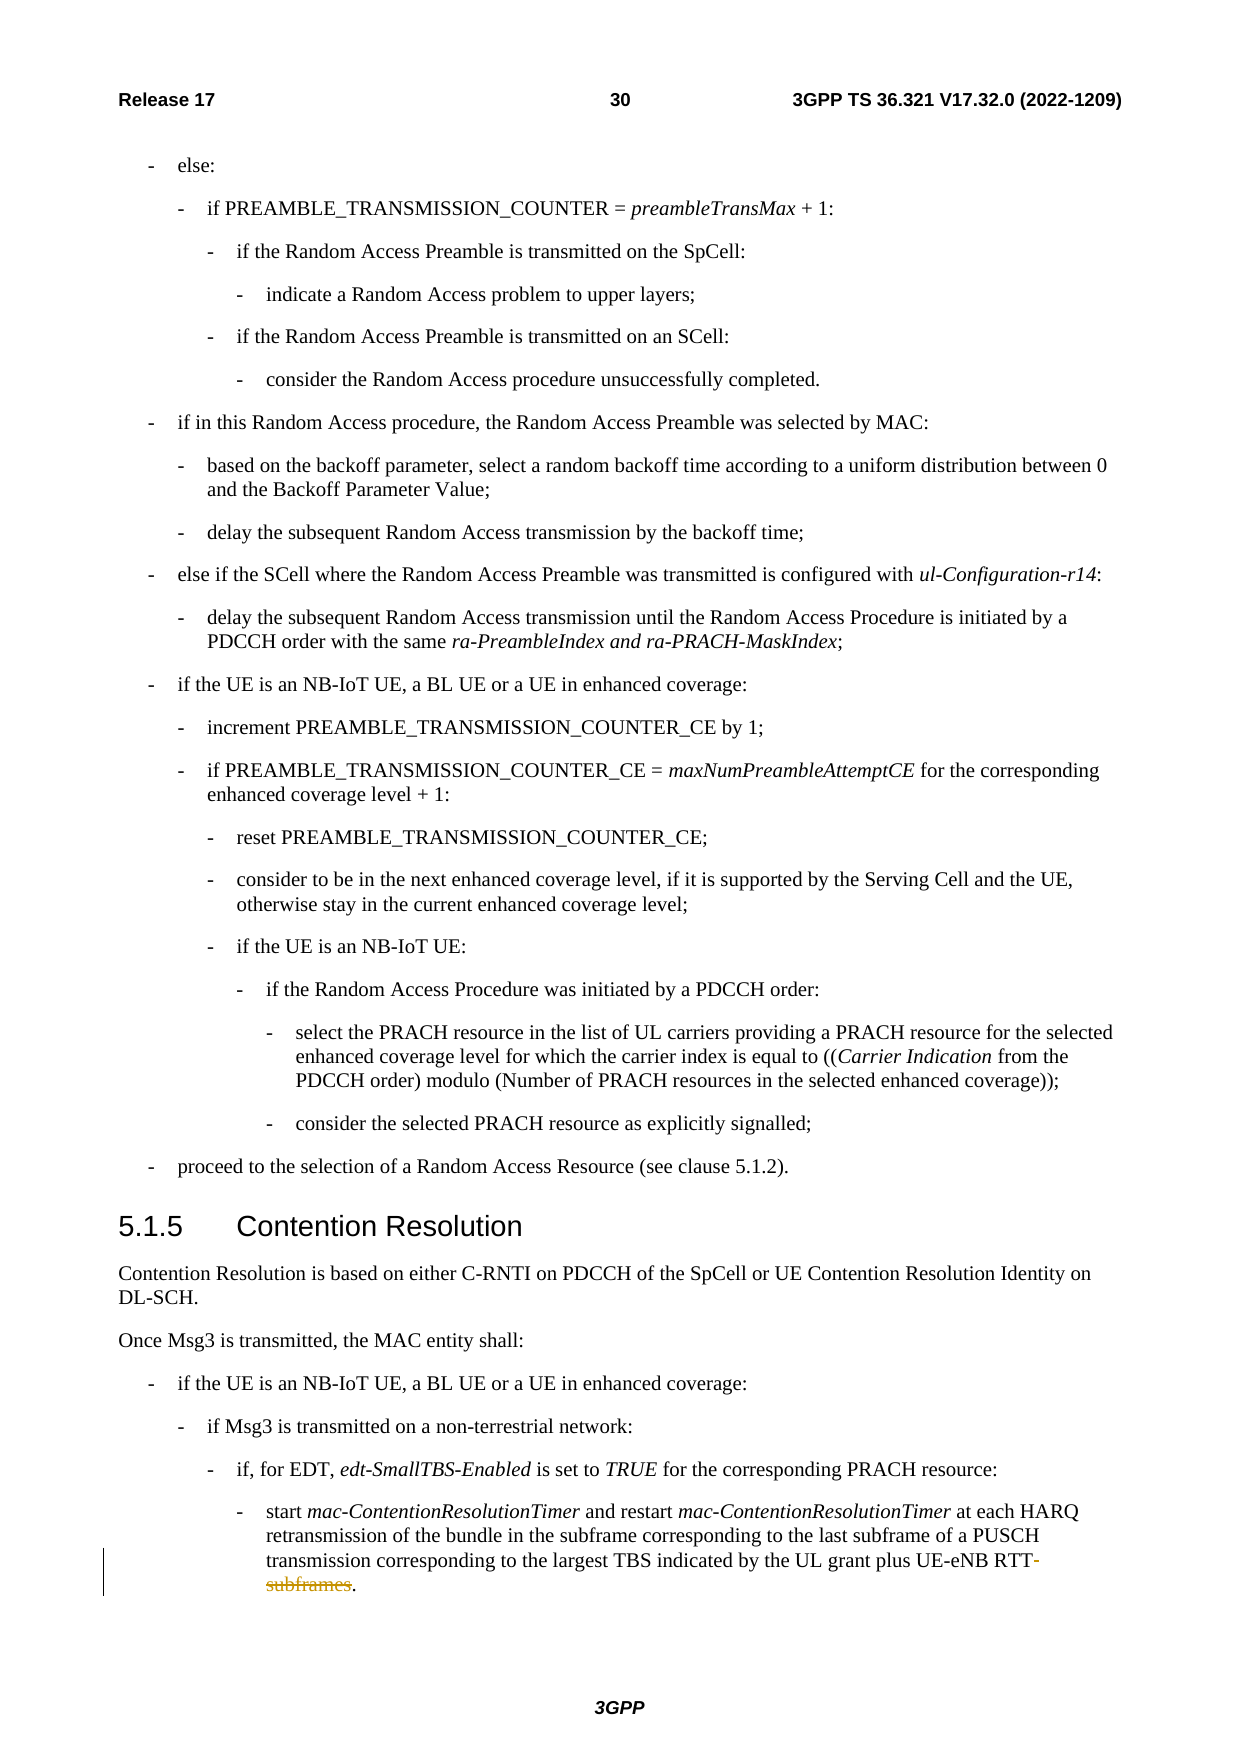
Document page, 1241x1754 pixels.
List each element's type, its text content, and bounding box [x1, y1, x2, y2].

text - if PREAMBLE_TRANSMISSION_COUNTER_CE = maxNumPreambleAttemptCE for the corresponding enhanced coverage level + 1: [177, 758, 1122, 806]
text Once Msg3 is transmitted, the MAC entity shall: [118, 1328, 1122, 1352]
text - if PREAMBLE_TRANSMISSION_COUNTER = preambleTransMax + 1: [177, 196, 1122, 220]
text - if the UE is an NB-IoT UE, a BL UE or a UE in enhanced coverage: [148, 672, 1122, 696]
text - if in this Random Access procedure, the Random Access Preamble was selected by MAC: [148, 410, 1122, 434]
text - if the UE is an NB-IoT UE: [207, 934, 1122, 958]
text - start mac-ContentionResolutionTimer and restart mac-ContentionResolutionTimer at each HARQ retransmission of the bundle in the subframe corresponding to the last subframe of a PUSCH transmission corresponding to the largest TBS indicated by the UL grant plus UE-eNB RTT. [236, 1499, 1122, 1596]
text - else if the SCell where the Random Access Preamble was transmitted is configured with ul-Configuration-r14: [148, 562, 1122, 586]
text - consider the Random Access procedure unsuccessfully completed. [236, 367, 1122, 391]
text - consider the selected PRACH resource as explicitly signalled; [266, 1111, 1122, 1135]
text - reset PREAMBLE_TRANSMISSION_COUNTER_CE; [207, 824, 1122, 849]
text - if the UE is an NB-IoT UE, a BL UE or a UE in enhanced coverage: [148, 1371, 1122, 1395]
text - if Msg3 is transmitted on a non-terrestrial network: [177, 1414, 1122, 1438]
text - select the PRACH resource in the list of UL carriers providing a PRACH resource for the selected enhanced coverage level for which the carrier index is equal to ((Carrier Indication from the PDCCH order) modulo (Number of PRACH resources in the selected enhanced coverage)); [266, 1020, 1122, 1092]
text - consider to be in the next enhanced coverage level, if it is supported by the Serving Cell and the UE, otherwise stay in the current enhanced coverage level; [207, 867, 1122, 916]
text - if the Random Access Preamble is transmitted on an SCell: [207, 324, 1122, 348]
text - if the Random Access Procedure was initiated by a PDCCH order: [236, 977, 1122, 1001]
text - increment PREAMBLE_TRANSMISSION_COUNTER_CE by 1; [177, 715, 1122, 739]
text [207, 239, 1122, 263]
text - delay the subsequent Random Access transmission by the backoff time; [177, 519, 1122, 544]
text - proceed to the selection of a Random Access Resource (see clause 5.1.2). [148, 1154, 1122, 1178]
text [236, 281, 1122, 306]
text - else: [148, 153, 1122, 177]
text - delay the subsequent Random Access transmission until the Random Access Procedure is initiated by a PDCCH order with the same ra-PreambleIndex and ra-PRACH-MaskIndex; [177, 605, 1122, 653]
text - if, for EDT, edt-SmallTBS-Enabled is set to TRUE for the corresponding PRACH resource: [207, 1457, 1122, 1481]
subtitle 5.1.5 Contention Resolution [118, 1209, 1122, 1242]
text Contention Resolution is based on either C-RNTI on PDCCH of the SpCell or UE Contention Resolution Identity on DL-SCH. [118, 1261, 1122, 1309]
text - based on the backoff parameter, select a random backoff time according to a uniform distribution between 0 and the Backoff Parameter Value; [177, 453, 1122, 501]
